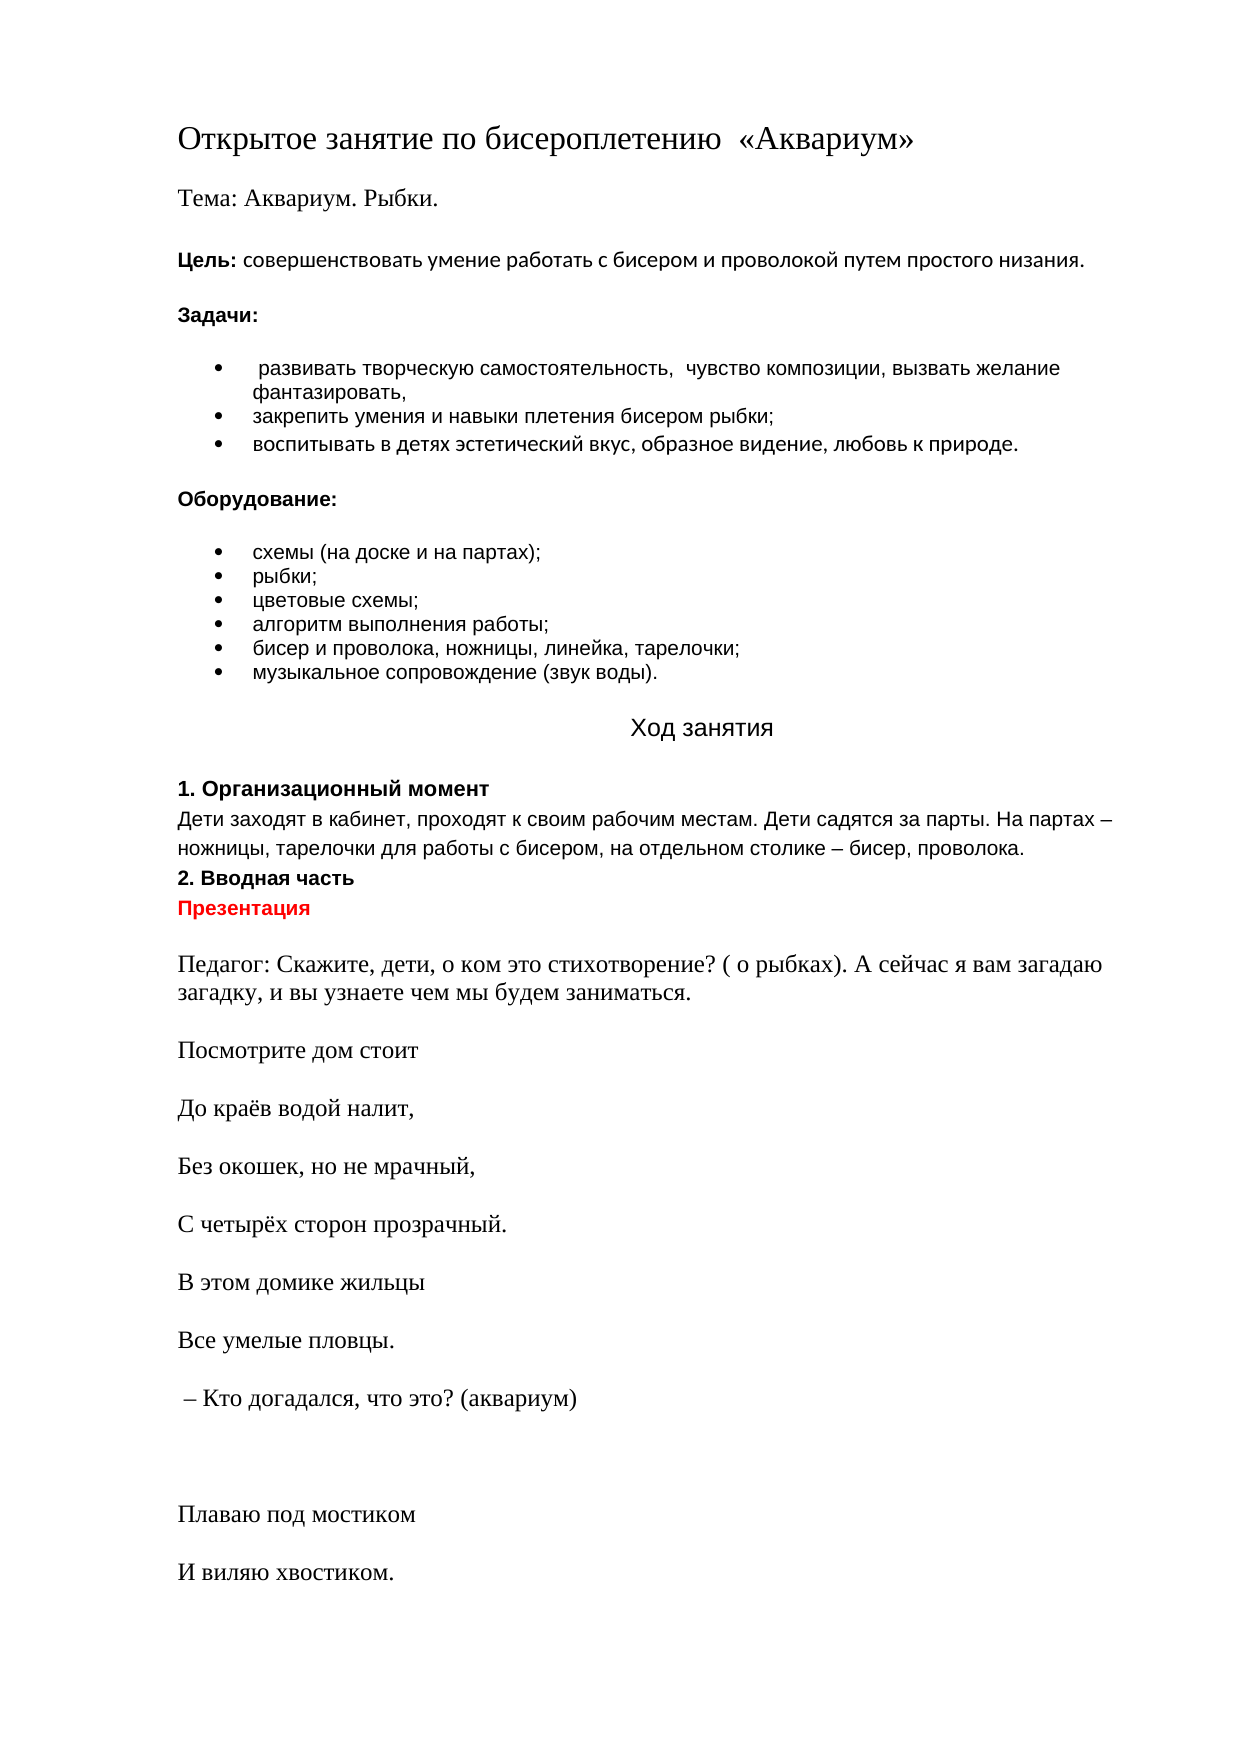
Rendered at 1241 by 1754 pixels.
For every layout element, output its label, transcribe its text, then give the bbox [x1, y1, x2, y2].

list закрепить умения и навыки плетения бисером рыбки; [215, 403, 1152, 428]
text Ход занятия [252, 713, 1152, 742]
text Посмотрите дом стоит [177, 1035, 1152, 1064]
text Дети заходят в кабинет, проходят к своим рабочим местам. Дети садятся за парты. На партах – ножницы, тарелочки для работы с бисером, на отдельном столике – бисер, проволока. [177, 801, 1152, 860]
text 2. Вводная часть [177, 860, 1152, 890]
text Открытое занятие по бисероплетению «Аквариум» [177, 118, 1152, 156]
list схемы (на доске и на партах); [215, 539, 1152, 564]
text С четырёх сторон прозрачный. [177, 1209, 1152, 1238]
text Цель: совершенствовать умение работать с бисером и проволокой путем простого низания. [177, 245, 1152, 273]
text Задачи: [177, 302, 1152, 326]
text Педагог: Скажите, дети, о ком это стихотворение? ( о рыбках). А сейчас я вам загадаю загадку, и вы узнаете чем мы будем заниматься. [177, 949, 1152, 1006]
list алгоритм выполнения работы; [215, 612, 1152, 636]
list развивать творческую самостоятельность, чувство композиции, вызвать желание фантазировать, [215, 356, 1152, 403]
list рыбки; [215, 564, 1152, 588]
text Оборудование: [177, 486, 1152, 510]
subtitle 1. Организационный момент [177, 771, 1152, 801]
text Тема: Аквариум. Рыбки. [177, 183, 1152, 212]
list цветовые схемы; [215, 588, 1152, 612]
list воспитывать в детях эстетический вкус, образное видение, любовь к природе. [215, 428, 1152, 457]
text Без окошек, но не мрачный, [177, 1151, 1152, 1180]
text Презентация [177, 890, 1152, 919]
text – Кто догадался, что это? (аквариум) [177, 1383, 1152, 1412]
text До краёв водой налит, [177, 1093, 1152, 1122]
text Плаваю под мостиком [177, 1499, 1152, 1527]
list музыкальное сопровождение (звук воды). [215, 660, 1152, 684]
text Все умелые пловцы. [177, 1325, 1152, 1354]
text В этом домике жильцы [177, 1267, 1152, 1296]
text И виляю хвостиком. [177, 1557, 1152, 1585]
list бисер и проволока, ножницы, линейка, тарелочки; [215, 636, 1152, 660]
